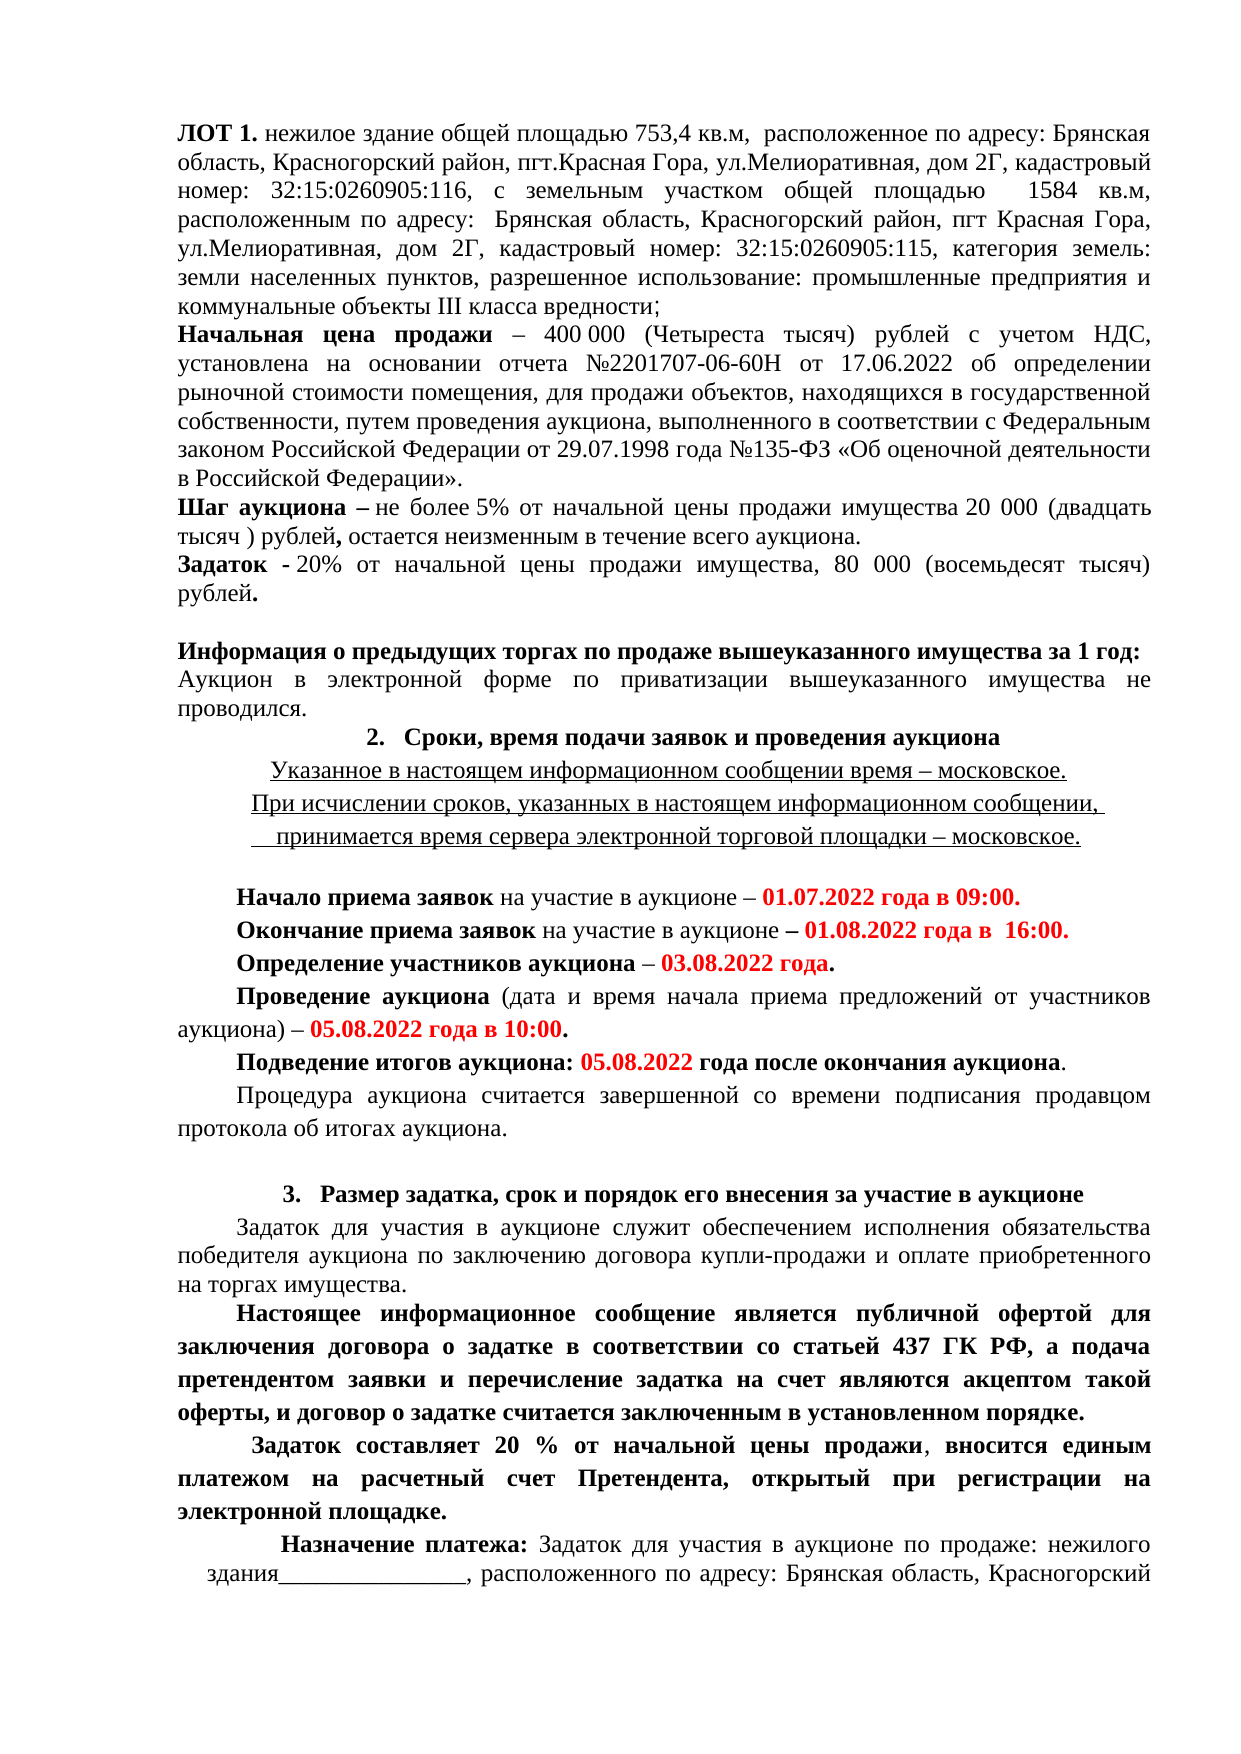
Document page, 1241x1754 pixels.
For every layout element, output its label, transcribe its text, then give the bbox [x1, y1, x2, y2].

text Шаг аукциона – не более 5% от начальной цены продажи имущества 20 000 (двадцать тысяч ) рублей, остается неизменным в течение всего аукциона. [177, 492, 1152, 549]
text Процедура аукциона считается завершенной со времени подписания продавцом протокола об итогах аукциона. [177, 1080, 1152, 1142]
text Задаток - 20% от начальной цены продажи имущества, 80 000 (восемьдесят тысяч) рублей. [177, 549, 1152, 607]
text Задаток для участия в аукционе служит обеспечением исполнения обязательства победителя аукциона по заключению договора купли-продажи и оплате приобретенного на торгах имущества. [177, 1212, 1152, 1298]
text принимается время сервера электронной торговой площадки – московское. [177, 821, 1152, 850]
text Аукцион в электронной форме по приватизации вышеуказанного имущества не проводился. [177, 664, 1152, 722]
text При исчислении сроков, указанных в настоящем информационном сообщении, [177, 788, 1152, 817]
text Указанное в настоящем информационном сообщении время – московское. [177, 755, 1152, 784]
list Сроки, время подачи заявок и проведения аукциона [215, 722, 1152, 751]
text Начало приема заявок на участие в аукционе – 01.07.2022 года в 09:00. [177, 882, 1152, 910]
text Настоящее информационное сообщение является публичной офертой для заключения договора о задатке в соответствии со статьей 437 ГК РФ, а подача претендентом заявки и перечисление задатка на счет являются акцептом такой оферты, и договор о задатке считается заключенным в установленном порядке. [177, 1298, 1152, 1426]
text Подведение итогов аукциона: 05.08.2022 года после окончания аукциона. [177, 1047, 1152, 1076]
text Окончание приема заявок на участие в аукционе – 01.08.2022 года в 16:00. [177, 915, 1152, 943]
text ЛОТ 1. нежилое здание общей площадью 753,4 кв.м, расположенное по адресу: Брянская область, Красногорский район, пгт.Красная Гора, ул.Мелиоративная, дом 2Г, кадастровый номер: 32:15:0260905:116, с земельным участком общей площадью 1584 кв.м, расположенным по адресу: Брянская область, Красногорский район, пгт Красная Гора, ул.Мелиоративная, дом 2Г, кадастровый номер: 32:15:0260905:115, категория земель: земли населенных пунктов, разрешенное использование: промышленные предприятия и коммунальные объекты III класса вредности; [177, 118, 1152, 319]
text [207, 1529, 1152, 1587]
text Задаток составляет 20 % от начальной цены продажи, вносится единым платежом на расчетный счет Претендента, открытый при регистрации на электронной площадке. [177, 1430, 1152, 1525]
text Начальная цена продажи – 400 000 (Четыреста тысяч) рублей с учетом НДС, установлена на основании отчета №2201707-06-60Н от 17.06.2022 об определении рыночной стоимости помещения, для продажи объектов, находящихся в государственной собственности, путем проведения аукциона, выполненного в соответствии с Федеральным законом Российской Федерации от 29.07.1998 года №135-ФЗ «Об оценочной деятельности в Российской Федерации». [177, 319, 1152, 492]
text Проведение аукциона (дата и время начала приема предложений от участников аукциона) – 05.08.2022 года в 10:00. [177, 981, 1152, 1042]
text Информация о предыдущих торгах по продаже вышеуказанного имущества за 1 год: [177, 636, 1152, 664]
text Определение участников аукциона – 03.08.2022 года. [177, 948, 1152, 976]
list Размер задатка, срок и порядок его внесения за участие в аукционе [215, 1179, 1152, 1208]
